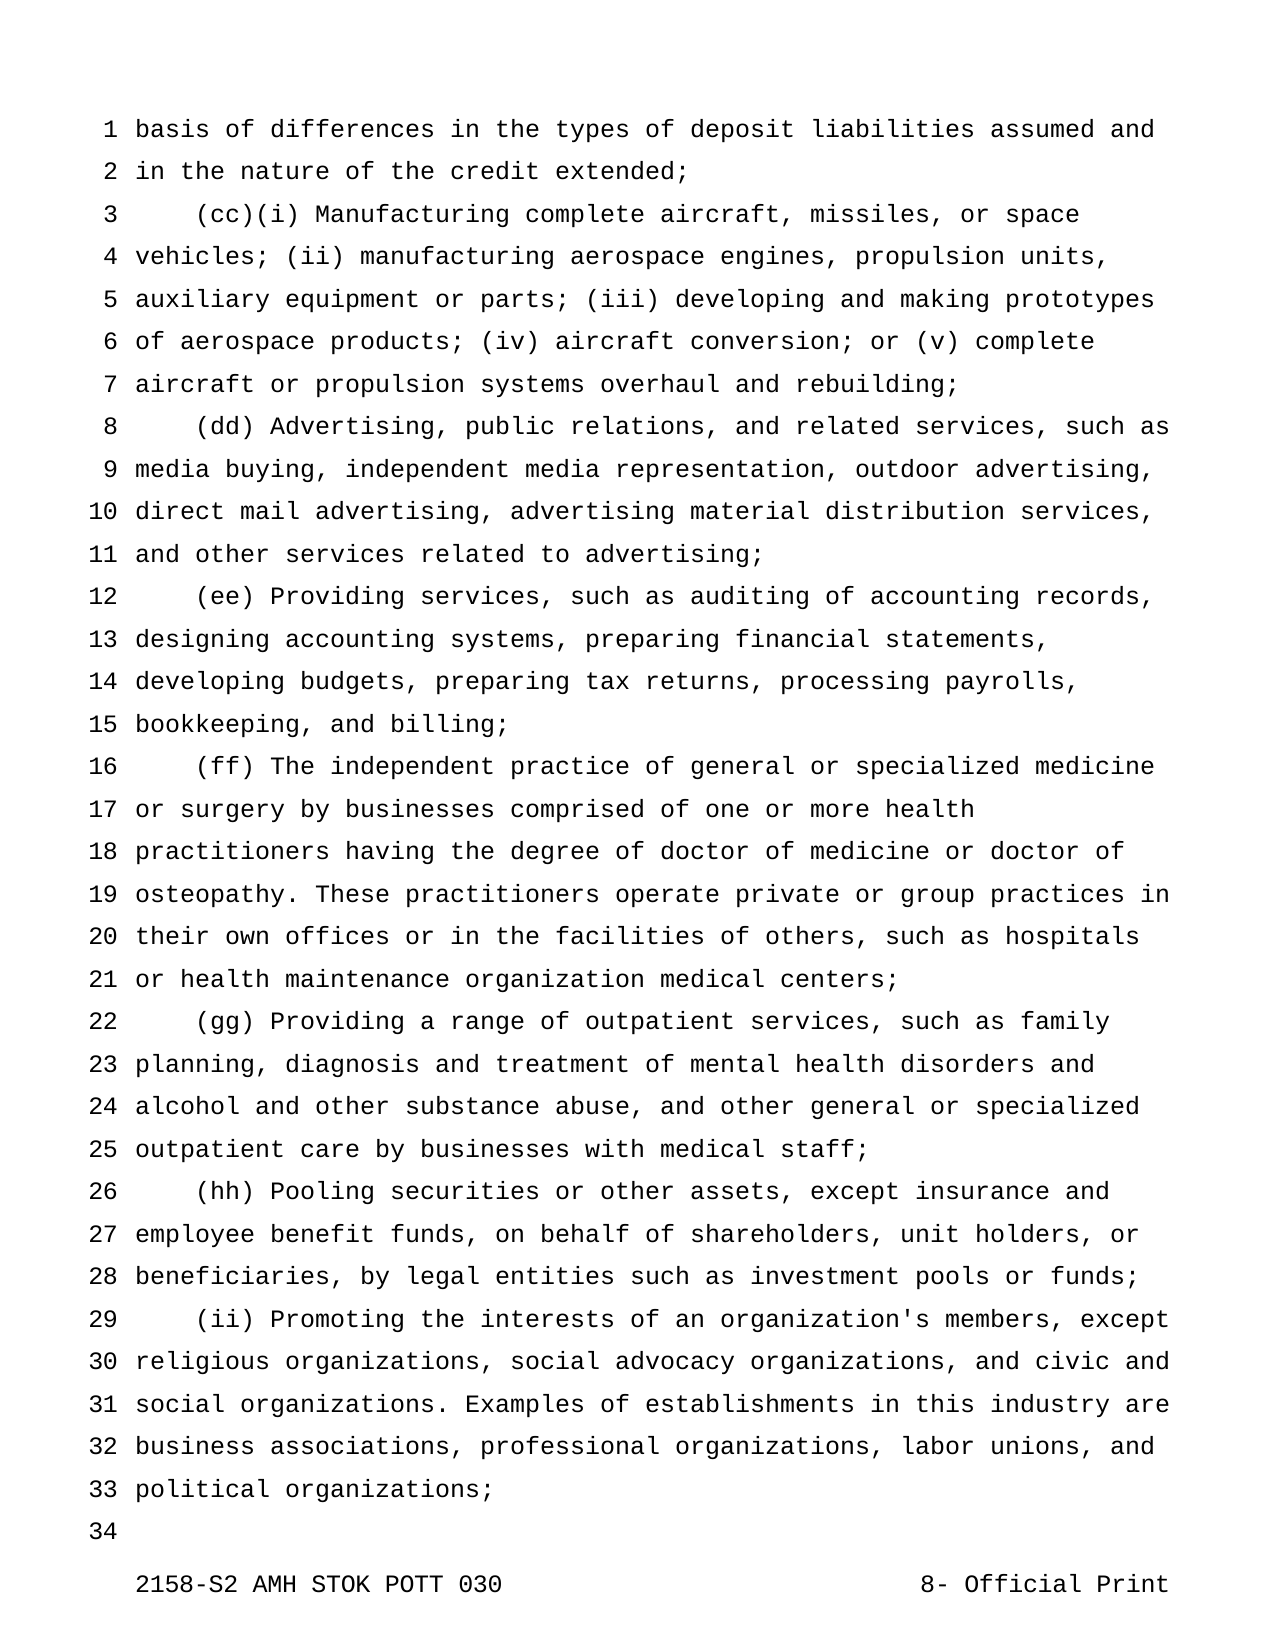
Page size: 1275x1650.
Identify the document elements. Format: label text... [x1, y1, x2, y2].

text (cc)(i) Manufacturing complete aircraft, missiles, or space vehicles; (ii) manufacturing aerospace engines, propulsion units, auxiliary equipment or parts; (iii) developing and making prototypes of aerospace products; (iv) aircraft conversion; or (v) complete aircraft or propulsion systems overhaul and rebuilding; [135, 188, 1170, 401]
text (ii) Promoting the interests of an organization's members, except religious organizations, social advocacy organizations, and civic and social organizations. Examples of establishments in this industry are business associations, professional organizations, labor unions, and political organizations; [135, 1293, 1170, 1506]
text (dd) Advertising, public relations, and related services, such as media buying, independent media representation, outdoor advertising, direct mail advertising, advertising material distribution services, and other services related to advertising; [135, 401, 1170, 571]
text (hh) Pooling securities or other assets, except insurance and employee benefit funds, on behalf of shareholders, unit holders, or beneficiaries, by legal entities such as investment pools or funds; [135, 1166, 1170, 1293]
text (ff) The independent practice of general or specialized medicine or surgery by businesses comprised of one or more health practitioners having the degree of doctor of medicine or doctor of osteopathy. These practitioners operate private or group practices in their own offices or in the facilities of others, such as hospitals or health maintenance organization medical centers; [135, 741, 1170, 996]
text (gg) Providing a range of outpatient services, such as family planning, diagnosis and treatment of mental health disorders and alcohol and other substance abuse, and other general or specialized outpatient care by businesses with medical staff; [135, 996, 1170, 1166]
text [135, 103, 1170, 188]
text (ee) Providing services, such as auditing of accounting records, designing accounting systems, preparing financial statements, developing budgets, preparing tax returns, processing payrolls, bookkeeping, and billing; [135, 571, 1170, 741]
